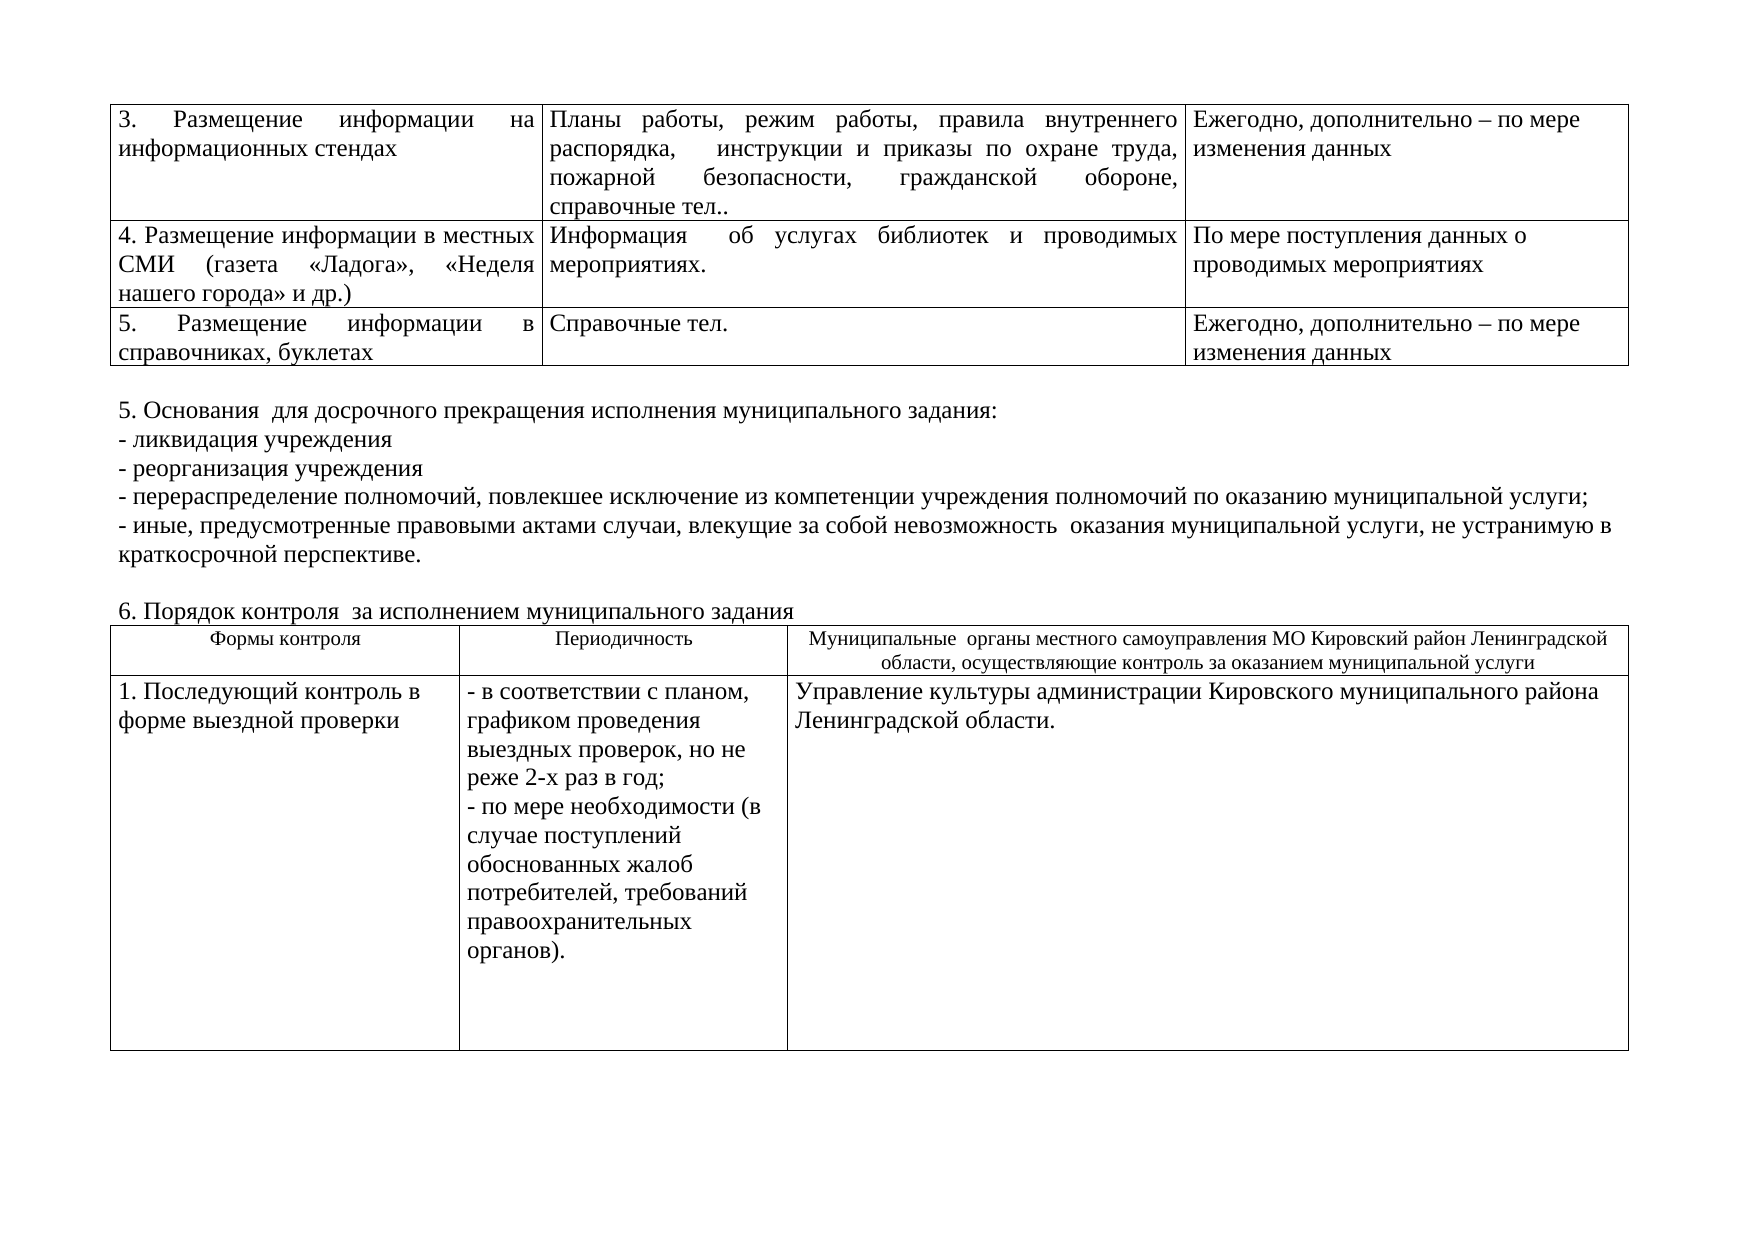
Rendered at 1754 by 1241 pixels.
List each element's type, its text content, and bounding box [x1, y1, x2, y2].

table_header Формы контроля [111, 626, 459, 675]
table_cell - в соответствии с планом, графиком проведения выездных проверок, но не реже 2-х раз в год; - по мере необходимости (в случае поступлений обоснованных жалоб потребителей, требований правоохранительных органов). [460, 676, 787, 1050]
table_header Муниципальные органы местного самоуправления МО Кировский район Ленинградской области, осуществляющие контроль за оказанием муниципальной услуги [788, 626, 1628, 675]
text - иные, предусмотренные правовыми актами случаи, влекущие за собой невозможность оказания муниципальной услуги, не устранимую в краткосрочной перспективе. [118, 510, 1636, 568]
table_cell Информация об услугах библиотек и проводимых мероприятиях. [543, 221, 1185, 307]
table_cell Ежегодно, дополнительно – по мере изменения данных [1186, 308, 1628, 365]
table_cell Планы работы, режим работы, правила внутреннего распорядка, инструкции и приказы по охране труда, пожарной безопасности, гражданской обороне, справочные тел.. [543, 105, 1185, 219]
text 6. Порядок контроля за исполнением муниципального задания [118, 596, 1636, 625]
text - реорганизация учреждения [118, 453, 1636, 481]
text - перераспределение полномочий, повлекшее исключение из компетенции учреждения полномочий по оказанию муниципальной услуги; [118, 481, 1636, 510]
table_cell 4. Размещение информации в местных СМИ (газета «Ладога», «Неделя нашего города» и др.) [111, 221, 542, 307]
table_cell Управление культуры администрации Кировского муниципального района Ленинградской области. [788, 676, 1628, 1050]
table_cell 3. Размещение информации на информационных стендах [111, 105, 542, 219]
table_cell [1186, 105, 1628, 219]
table_cell 5. Размещение информации в справочниках, буклетах [111, 308, 542, 365]
table_header Периодичность [460, 626, 787, 675]
text 5. Основания для досрочного прекращения исполнения муниципального задания: [118, 395, 1636, 424]
table_cell 1. Последующий контроль в форме выездной проверки [111, 676, 459, 1050]
text - ликвидация учреждения [118, 424, 1636, 453]
table_cell Справочные тел. [543, 308, 1185, 365]
table_cell По мере поступления данных о проводимых мероприятиях [1186, 221, 1628, 307]
